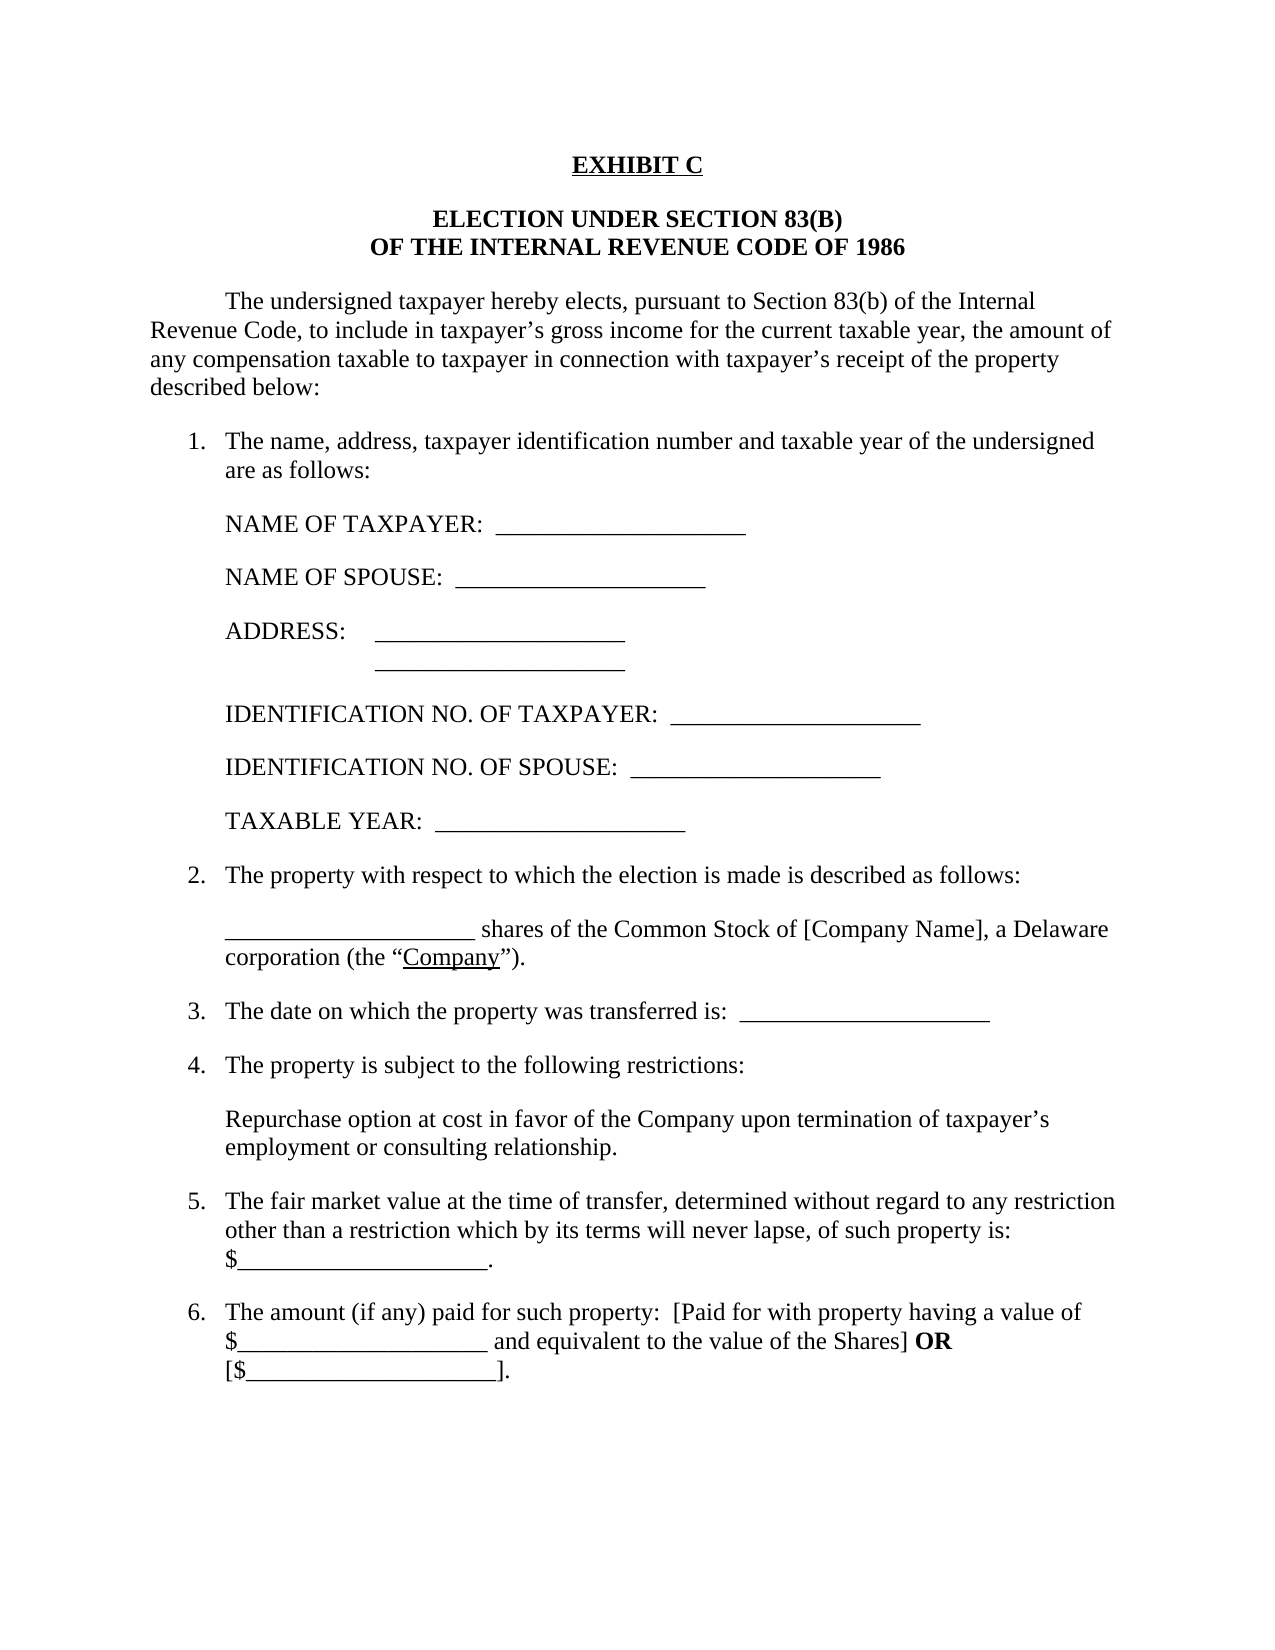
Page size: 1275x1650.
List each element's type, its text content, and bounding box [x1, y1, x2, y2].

text IDENTIFICATION NO. OF SPOUSE: ____________________ [225, 752, 1125, 781]
title ELECTION UNDER SECTION 83(b) OF THE INTERNAL REVENUE CODE OF 1986 [150, 204, 1125, 261]
list The fair market value at the time of transfer, determined without regard to any restriction other than a restriction which by its terms will never lapse, of such property is: $____________________. [187, 1186, 1125, 1272]
title Exhibit C [150, 150, 1125, 179]
text ADDRESS: ____________________ ____________________ [225, 616, 1125, 674]
text IDENTIFICATION NO. OF TAXPAYER: ____________________ [225, 699, 1125, 727]
list The property with respect to which the election is made is described as follows: [187, 860, 1125, 889]
text ____________________ shares of the Common Stock of [Company Name], a Delaware corporation (the “Company”). [225, 914, 1125, 971]
list The property is subject to the following restrictions: [187, 1050, 1125, 1079]
text NAME OF TAXPAYER: ____________________ [225, 509, 1125, 537]
text Repurchase option at cost in favor of the Company upon termination of taxpayer’s employment or consulting relationship. [225, 1104, 1125, 1161]
text NAME OF SPOUSE: ____________________ [225, 562, 1125, 591]
text The undersigned taxpayer hereby elects, pursuant to Section 83(b) of the Internal Revenue Code, to include in taxpayer’s gross income for the current taxable year, the amount of any compensation taxable to taxpayer in connection with taxpayer’s receipt of the property described below: [150, 286, 1125, 401]
text TAXABLE YEAR: ____________________ [225, 806, 1125, 835]
list The date on which the property was transferred is: ____________________ [187, 996, 1125, 1025]
list The amount (if any) paid for such property: [Paid for with property having a value of $____________________ and equivalent to the value of the Shares] OR [$____________________]. [187, 1297, 1125, 1384]
list The name, address, taxpayer identification number and taxable year of the undersigned are as follows: [187, 426, 1125, 484]
